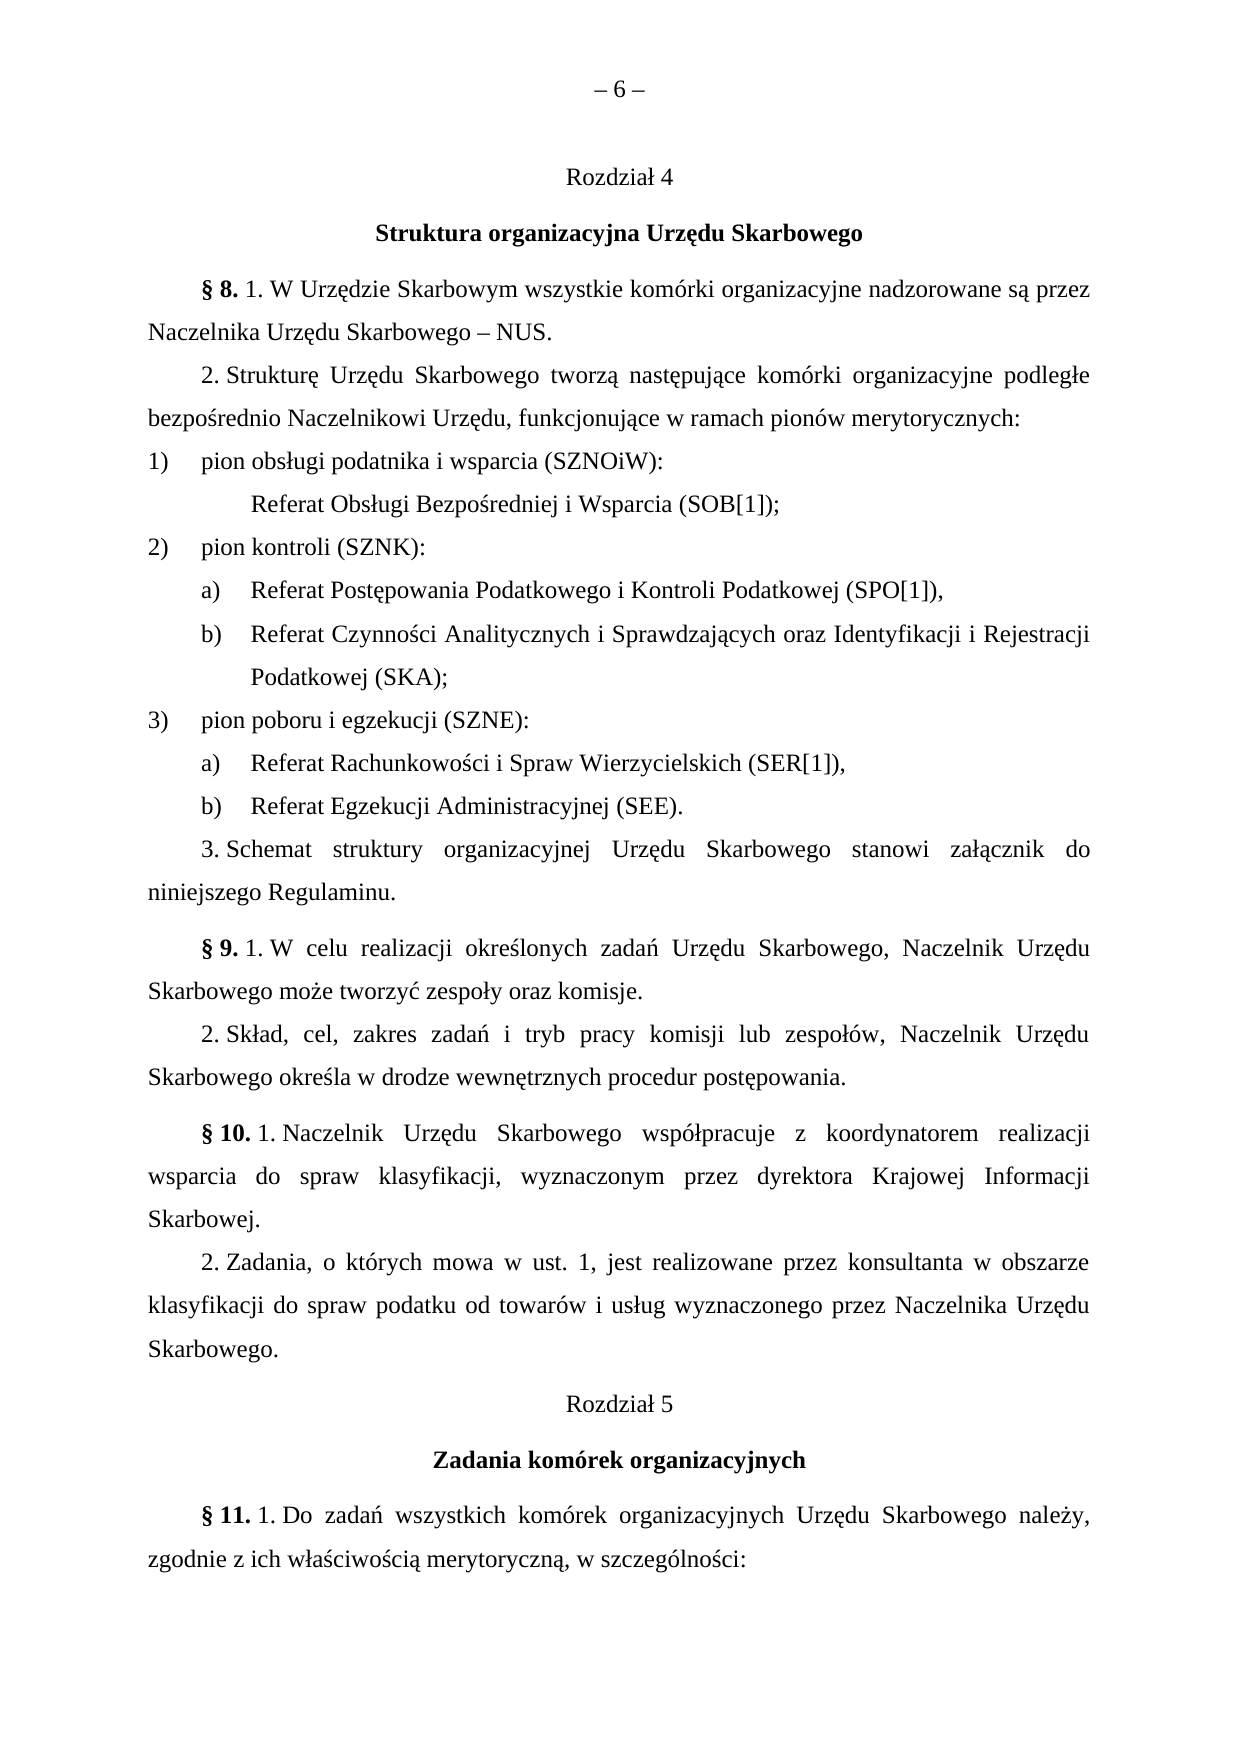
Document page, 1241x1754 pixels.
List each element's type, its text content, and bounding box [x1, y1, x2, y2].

text 2. Skład, cel, zakres zadań i tryb pracy komisji lub zespołów, Naczelnik Urzędu Skarbowego określa w drodze wewnętrznych procedur postępowania. [148, 1019, 1091, 1091]
text 2. Strukturę Urzędu Skarbowego tworzą następujące komórki organizacyjne podległe bezpośrednio Naczelnikowi Urzędu, funkcjonujące w ramach pionów merytorycznych: [148, 360, 1091, 432]
text 1) pion obsługi podatnika i wsparcia (SZNOiW): [148, 446, 1091, 475]
text b) Referat Czynności Analitycznych i Sprawdzających oraz Identyfikacji i Rejestracji Podatkowej (SKA); [201, 619, 1091, 691]
text 2) pion kontroli (SZNK): [148, 532, 1091, 561]
text 3) pion poboru i egzekucji (SZNE): [148, 705, 1091, 734]
text § 9. 1. W celu realizacji określonych zadań Urzędu Skarbowego, Naczelnik Urzędu Skarbowego może tworzyć zespoły oraz komisje. [148, 933, 1091, 1005]
text § 10. 1. Naczelnik Urzędu Skarbowego współpracuje z koordynatorem realizacji wsparcia do spraw klasyfikacji, wyznaczonym przez dyrektora Krajowej Informacji Skarbowej. [148, 1118, 1091, 1233]
text b) Referat Egzekucji Administracyjnej (SEE). [201, 791, 1091, 820]
text a) Referat Postępowania Podatkowego i Kontroli Podatkowej (SPO[1]), [201, 576, 1091, 604]
text Rozdział 5 [148, 1389, 1091, 1418]
text § 11. 1. Do zadań wszystkich komórek organizacyjnych Urzędu Skarbowego należy, zgodnie z ich właściwością merytoryczną, w szczególności: [148, 1501, 1091, 1572]
text a) Referat Rachunkowości i Spraw Wierzycielskich (SER[1]), [201, 748, 1091, 777]
text 3. Schemat struktury organizacyjnej Urzędu Skarbowego stanowi załącznik do niniejszego Regulaminu. [148, 834, 1091, 906]
text Referat Obsługi Bezpośredniej i Wsparcia (SOB[1]); [251, 489, 1091, 518]
text Struktura organizacyjna Urzędu Skarbowego [148, 218, 1091, 247]
text Zadania komórek organizacyjnych [148, 1445, 1091, 1474]
text Rozdział 4 [148, 162, 1091, 191]
text § 8. 1. W Urzędzie Skarbowym wszystkie komórki organizacyjne nadzorowane są przez Naczelnika Urzędu Skarbowego – NUS. [148, 274, 1091, 346]
text 2. Zadania, o których mowa w ust. 1, jest realizowane przez konsultanta w obszarze klasyfikacji do spraw podatku od towarów i usług wyznaczonego przez Naczelnika Urzędu Skarbowego. [148, 1247, 1091, 1362]
